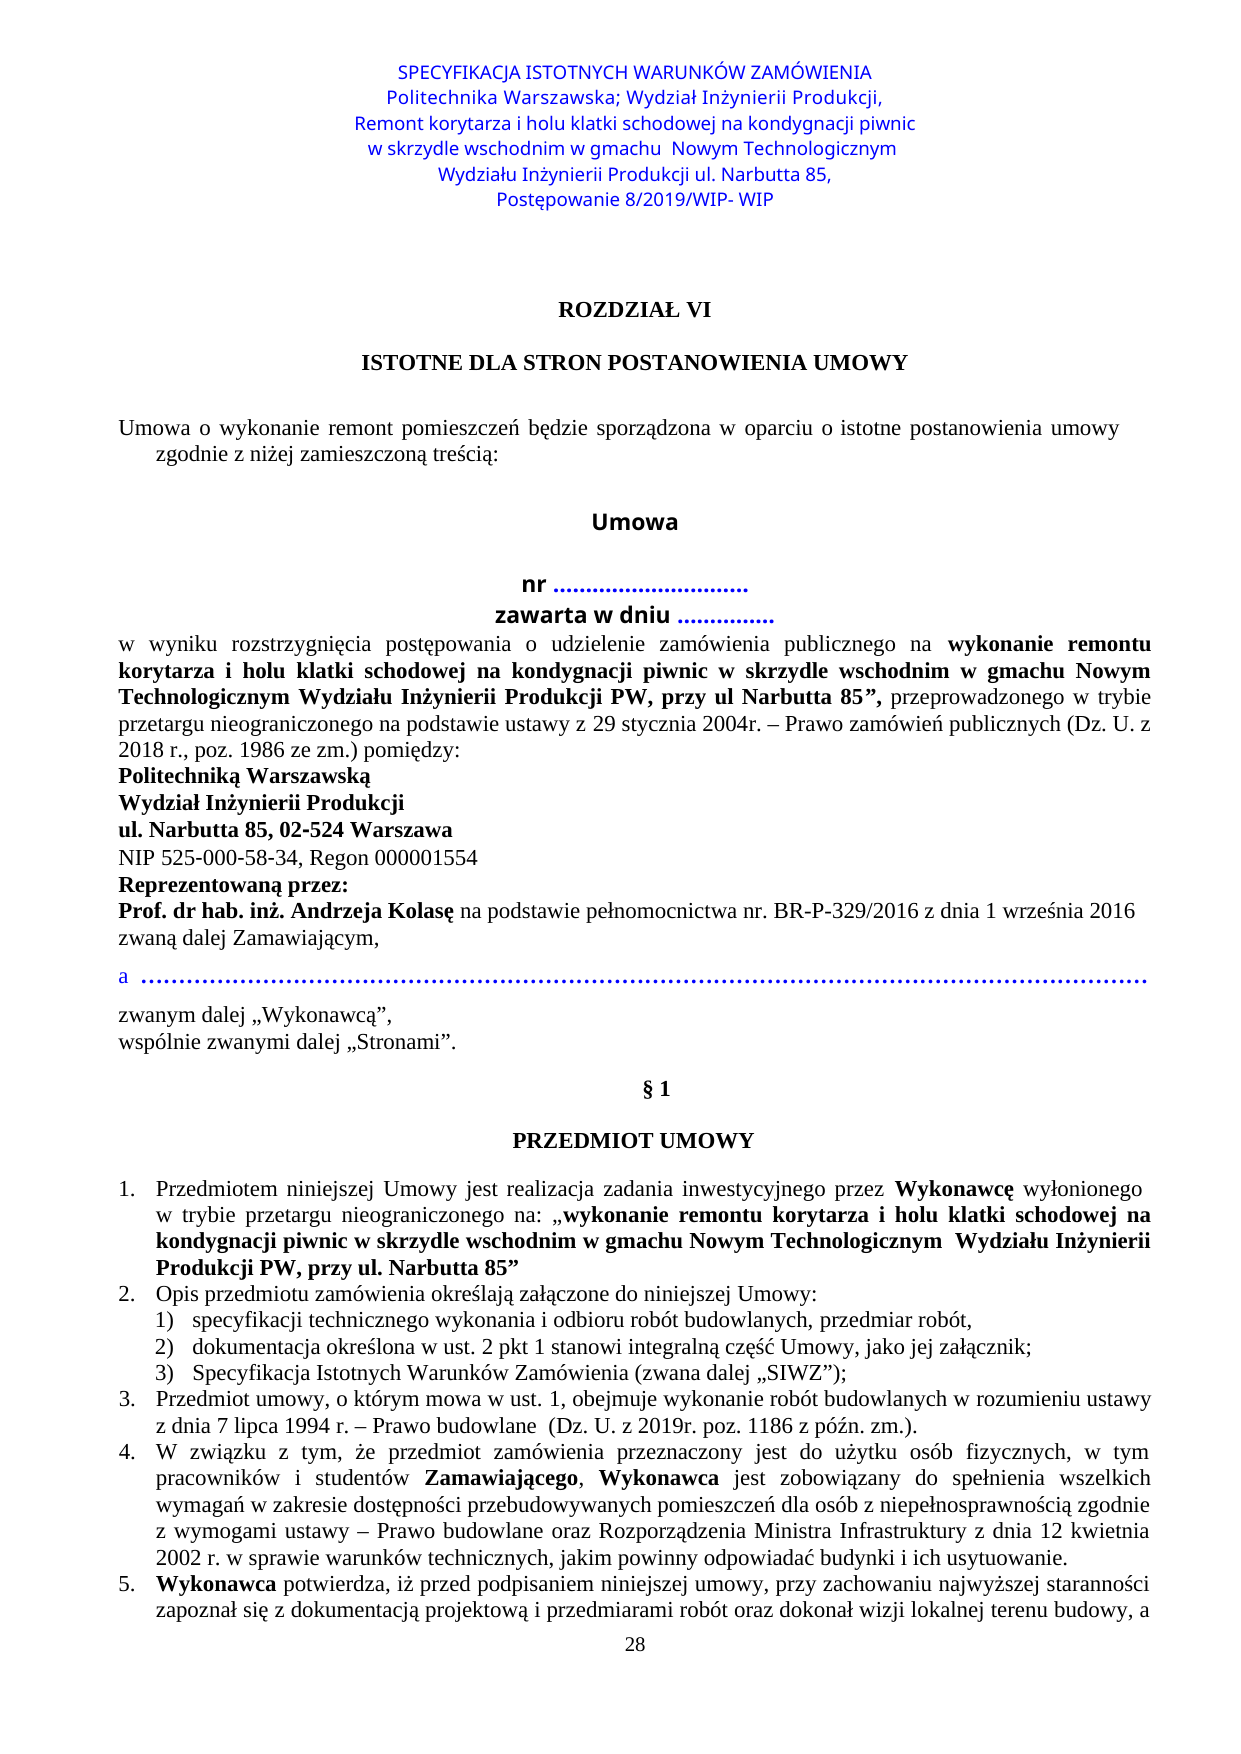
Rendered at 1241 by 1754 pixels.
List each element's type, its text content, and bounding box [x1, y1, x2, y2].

text Umowa o wykonanie remont pomieszczeń będzie sporządzona w oparciu o istotne postanowienia umowy zgodnie z niżej zamieszczoną treścią: [118, 414, 1120, 467]
list Przedmiot umowy, o którym mowa w ust. 1, obejmuje wykonanie robót budowlanych w rozumieniu ustawy z dnia 7 lipca 1994 r. – Prawo budowlane (Dz. U. z 2019r. poz. 1186 z późn. zm.). [118, 1385, 1152, 1438]
text a …………………………………………………………………………………………………………………… [118, 963, 1152, 989]
text Umowa [118, 506, 1152, 537]
text zwanym dalej „Wykonawcą”, [118, 1001, 1152, 1028]
list W związku z tym, że przedmiot zamówienia przeznaczony jest do użytku osób fizycznych, w tym pracowników i studentów Zamawiającego, Wykonawca jest zobowiązany do spełnienia wszelkich wymagań w zakresie dostępności przebudowywanych pomieszczeń dla osób z niepełnosprawnością zgodnie z wymogami ustawy – Prawo budowlane oraz Rozporządzenia Ministra Infrastruktury z dnia 12 kwietnia 2002 r. w sprawie warunków technicznych, jakim powinny odpowiadać budynki i ich usytuowanie. [118, 1438, 1152, 1570]
text wspólnie zwanymi dalej „Stronami”. [118, 1028, 1152, 1054]
text Wydział Inżynierii Produkcji [118, 789, 1152, 815]
text Politechniką Warszawską [118, 762, 1152, 789]
list Przedmiotem niniejszej Umowy jest realizacja zadania inwestycyjnego przez Wykonawcę wyłonionego w trybie przetargu nieograniczonego na: „wykonanie remontu korytarza i holu klatki schodowej na kondygnacji piwnic w skrzydle wschodnim w gmachu Nowym Technologicznym Wydziału Inżynierii Produkcji PW, przy ul. Narbutta 85” [118, 1174, 1152, 1280]
text NIP 525‐000‐58‐34, Regon 000001554 [118, 843, 1152, 871]
text § 1 [155, 1075, 1157, 1101]
text zawarta w dniu …………… [118, 599, 1152, 631]
text Reprezentowaną przez: [118, 871, 1152, 897]
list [118, 1570, 1152, 1623]
list dokumentacja określona w ust. 2 pkt 1 stanowi integralną część Umowy, jako jej załącznik; [154, 1333, 1152, 1359]
text zwaną dalej Zamawiającym, [118, 924, 1152, 950]
list Opis przedmiotu zamówienia określają załączone do niniejszej Umowy: [118, 1280, 1152, 1306]
text ROZDZIAŁ VI [118, 296, 1152, 322]
list Specyfikacja Istotnych Warunków Zamówienia (zwana dalej „SIWZ”); [155, 1359, 1152, 1385]
text ul. Narbutta 85, 02‐524 Warszawa [118, 815, 1152, 843]
list specyfikacji technicznego wykonania i odbioru robót budowlanych, przedmiar robót, [154, 1306, 1152, 1333]
text nr ………………………… [118, 568, 1152, 599]
text w wyniku rozstrzygnięcia postępowania o udzielenie zamówienia publicznego na wykonanie remontu korytarza i holu klatki schodowej na kondygnacji piwnic w skrzydle wschodnim w gmachu Nowym Technologicznym Wydziału Inżynierii Produkcji PW, przy ul Narbutta 85”, przeprowadzonego w trybie przetargu nieograniczonego na podstawie ustawy z 29 stycznia 2004r. – Prawo zamówień publicznych (Dz. U. z 2018 r., poz. 1986 ze zm.) pomiędzy: [118, 631, 1152, 762]
text ISTOTNE DLA STRON POSTANOWIENIA UMOWY [118, 349, 1152, 375]
text Prof. dr hab. inż. Andrzeja Kolasę na podstawie pełnomocnictwa nr. BR-P-329/2016 z dnia 1 września 2016 [118, 897, 1152, 924]
text PRZEDMIOT UMOWY [118, 1127, 1149, 1154]
